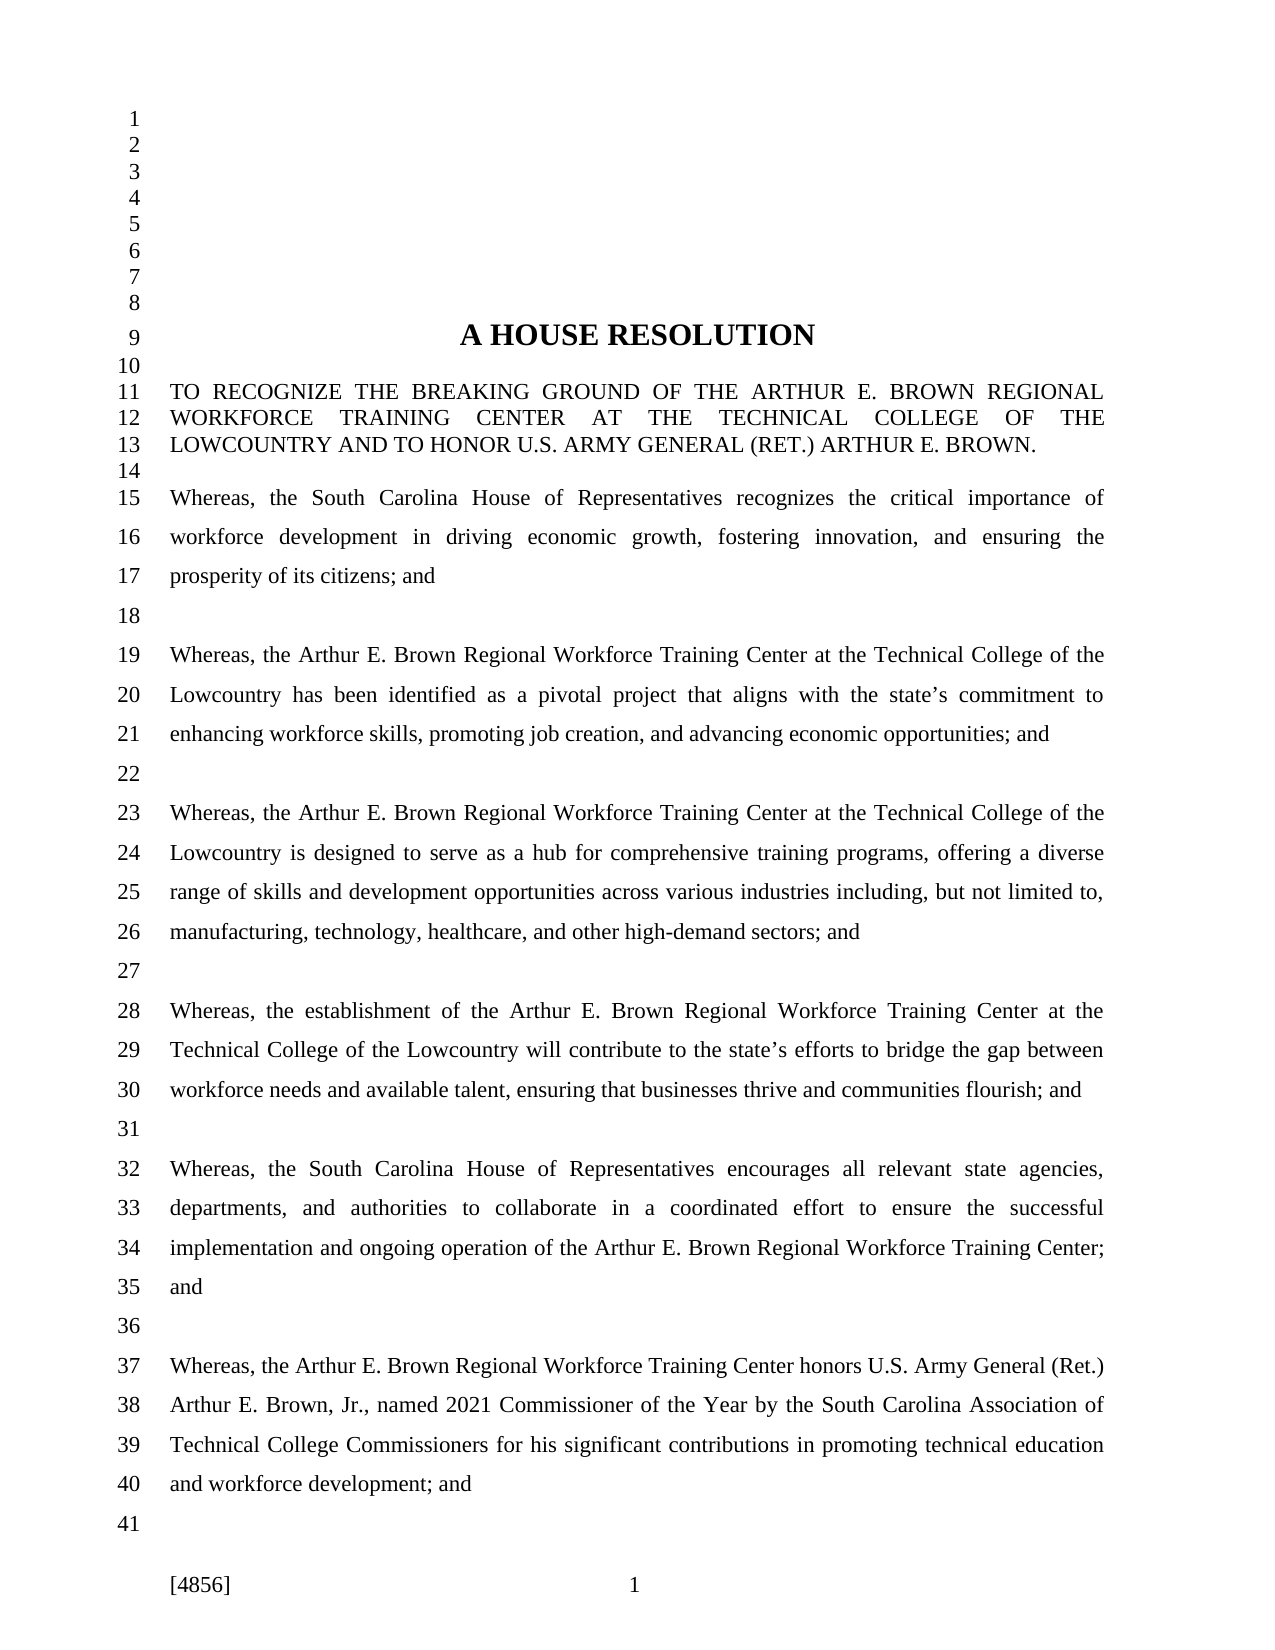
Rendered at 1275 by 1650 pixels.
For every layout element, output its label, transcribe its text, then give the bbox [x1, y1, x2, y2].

text Whereas, the South Carolina House of Representatives recognizes the critical importance of workforce development in driving economic growth, fostering innovation, and ensuring the prosperity of its citizens; and [169, 483, 1106, 589]
text Whereas, the Arthur E. Brown Regional Workforce Training Center at the Technical College of the Lowcountry has been identified as a pivotal project that aligns with the state’s commitment to enhancing workforce skills, promoting job creation, and advancing economic opportunities; and [169, 641, 1106, 747]
text A RESOLUTION [169, 316, 1106, 352]
text Whereas, the South Carolina House of Representatives encourages all relevant state agencies, departments, and authorities to collaborate in a coordinated effort to ensure the successful implementation and ongoing operation of the Arthur E. Brown Regional Workforce Training Center; and [169, 1155, 1106, 1299]
text Whereas, the establishment of the Arthur E. Brown Regional Workforce Training Center at the Technical College of the Lowcountry will contribute to the state’s efforts to bridge the gap between workforce needs and available talent, ensuring that businesses thrive and communities flourish; and [169, 997, 1106, 1102]
text Whereas, the Arthur E. Brown Regional Workforce Training Center at the Technical College of the Lowcountry is designed to serve as a hub for comprehensive training programs, offering a diverse range of skills and development opportunities across various industries including, but not limited to, manufacturing, technology, healthcare, and other high-demand sectors; and [169, 799, 1106, 944]
text Whereas, the Arthur E. Brown Regional Workforce Training Center honors U.S. Army General (Ret.) Arthur E. Brown, Jr., named 2021 Commissioner of the Year by the South Carolina Association of Technical College Commissioners for his significant contributions in promoting technical education and workforce development; and [169, 1352, 1106, 1497]
